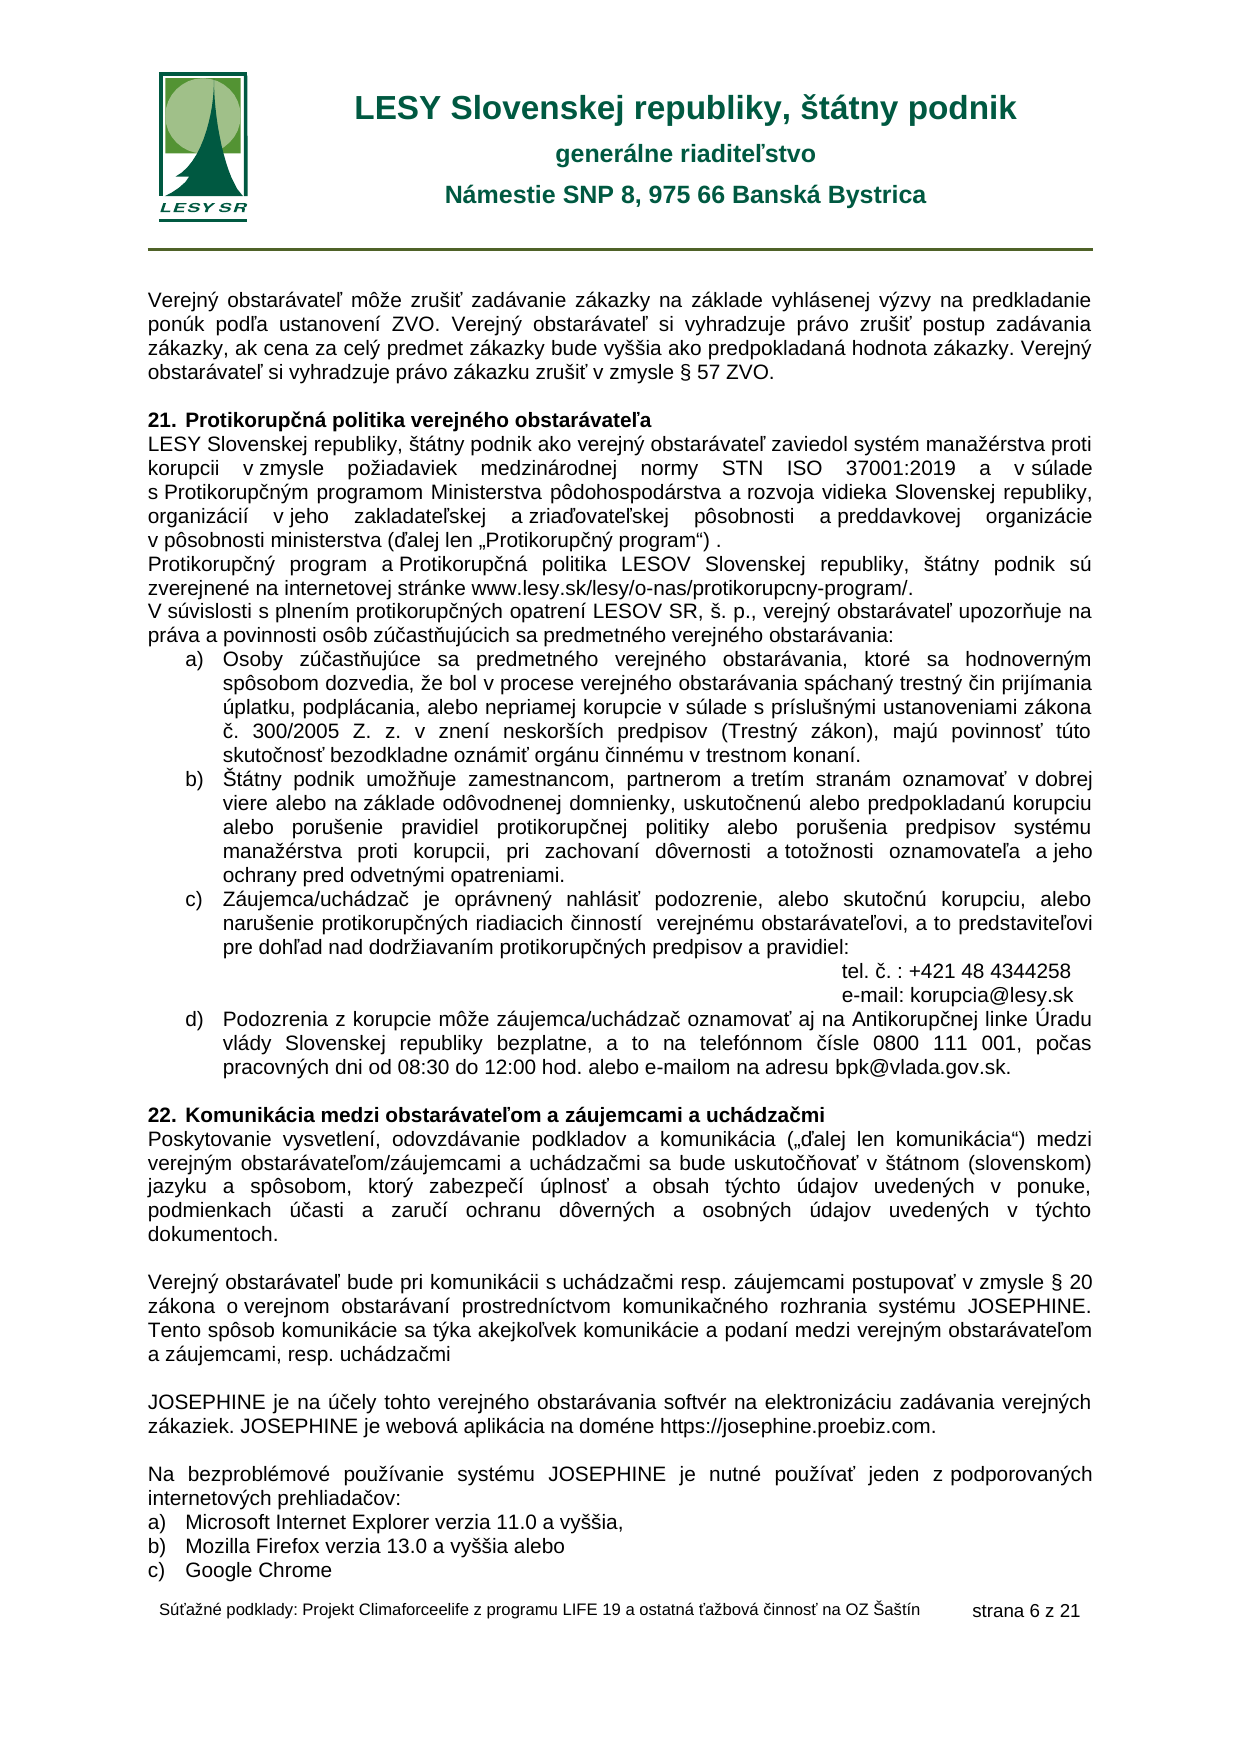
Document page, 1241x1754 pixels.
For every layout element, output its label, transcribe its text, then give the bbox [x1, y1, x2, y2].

text tel. č. : +421 48 4344258 [148, 959, 1093, 983]
text e-mail: korupcia@lesy.sk [148, 983, 1093, 1007]
list Osoby zúčastňujúce sa predmetného verejného obstarávania, ktoré sa hodnoverným spôsobom dozvedia, že bol v procese verejného obstarávania spáchaný trestný čin prijímania úplatku, podplácania, alebo nepriamej korupcie v súlade s príslušnými ustanoveniami zákona č. 300/2005 Z. z. v znení neskorších predpisov (Trestný zákon), majú povinnosť túto skutočnosť bezodkladne oznámiť orgánu činnému v trestnom konaní. [185, 647, 1093, 767]
list Protikorupčná politika verejného obstarávateľa [148, 408, 1093, 432]
text Na bezproblémové používanie systému JOSEPHINE je nutné používať jeden z podporovaných internetových prehliadačov: [148, 1462, 1093, 1510]
list Komunikácia medzi obstarávateľom a záujemcami a uchádzačmi [148, 1102, 1093, 1126]
text V súvislosti s plnením protikorupčných opatrení LESOV SR, š. p., verejný obstarávateľ upozorňuje na práva a povinnosti osôb zúčastňujúcich sa predmetného verejného obstarávania: [148, 599, 1093, 647]
text Poskytovanie vysvetlení, odovzdávanie podkladov a komunikácia („ďalej len komunikácia“) medzi verejným obstarávateľom/záujemcami a uchádzačmi sa bude uskutočňovať v štátnom (slovenskom) jazyku a spôsobom, ktorý zabezpečí úplnosť a obsah týchto údajov uvedených v ponuke, podmienkach účasti a zaručí ochranu dôverných a osobných údajov uvedených v týchto dokumentoch. [148, 1126, 1093, 1246]
text Protikorupčný program a Protikorupčná politika LESOV Slovenskej republiky, štátny podnik sú zverejnené na internetovej stránke www.lesy.sk/lesy/o-nas/protikorupcny-program/. [148, 551, 1093, 599]
text Verejný obstarávateľ môže zrušiť zadávanie zákazky na základe vyhlásenej výzvy na predkladanie ponúk podľa ustanovení ZVO. Verejný obstarávateľ si vyhradzuje právo zrušiť postup zadávania zákazky, ak cena za celý predmet zákazky bude vyššia ako predpokladaná hodnota zákazky. Verejný obstarávateľ si vyhradzuje právo zákazku zrušiť v zmysle § 57 ZVO. [148, 288, 1093, 384]
list Google Chrome [148, 1558, 1093, 1582]
list Mozilla Firefox verzia 13.0 a vyššia alebo [148, 1534, 1093, 1558]
list Podozrenia z korupcie môže záujemca/uchádzač oznamovať aj na Antikorupčnej linke Úradu vlády Slovenskej republiky bezplatne, a to na telefónnom čísle 0800 111 001, počas pracovných dni od 08:30 do 12:00 hod. alebo e-mailom na adresu bpk@vlada.gov.sk. [185, 1007, 1093, 1078]
text LESY Slovenskej republiky, štátny podnik ako verejný obstarávateľ zaviedol systém manažérstva proti korupcii v zmysle požiadaviek medzinárodnej normy STN ISO 37001:2019 a v súlade s Protikorupčným programom Ministerstva pôdohospodárstva a rozvoja vidieka Slovenskej republiky, organizácií v jeho zakladateľskej a zriaďovateľskej pôsobnosti a preddavkovej organizácie v pôsobnosti ministerstva (ďalej len „Protikorupčný program“) . [148, 432, 1093, 551]
text Verejný obstarávateľ bude pri komunikácii s uchádzačmi resp. záujemcami postupovať v zmysle § 20 zákona o verejnom obstarávaní prostredníctvom komunikačného rozhrania systému JOSEPHINE. Tento spôsob komunikácie sa týka akejkoľvek komunikácie a podaní medzi verejným obstarávateľom a záujemcami, resp. uchádzačmi [148, 1270, 1093, 1366]
list Záujemca/uchádzač je oprávnený nahlásiť podozrenie, alebo skutočnú korupciu, alebo narušenie protikorupčných riadiacich činností verejnému obstarávateľovi, a to predstaviteľovi pre dohľad nad dodržiavaním protikorupčných predpisov a pravidiel: [185, 887, 1093, 959]
list Štátny podnik umožňuje zamestnancom, partnerom a tretím stranám oznamovať v dobrej viere alebo na základe odôvodnenej domnienky, uskutočnenú alebo predpokladanú korupciu alebo porušenie pravidiel protikorupčnej politiky alebo porušenia predpisov systému manažérstva proti korupcii, pri zachovaní dôvernosti a totožnosti oznamovateľa a jeho ochrany pred odvetnými opatreniami. [185, 767, 1093, 887]
text JOSEPHINE je na účely tohto verejného obstarávania softvér na elektronizáciu zadávania verejných zákaziek. JOSEPHINE je webová aplikácia na doméne https://josephine.proebiz.com. [148, 1390, 1093, 1438]
list Microsoft Internet Explorer verzia 11.0 a vyššia, [148, 1510, 1093, 1534]
